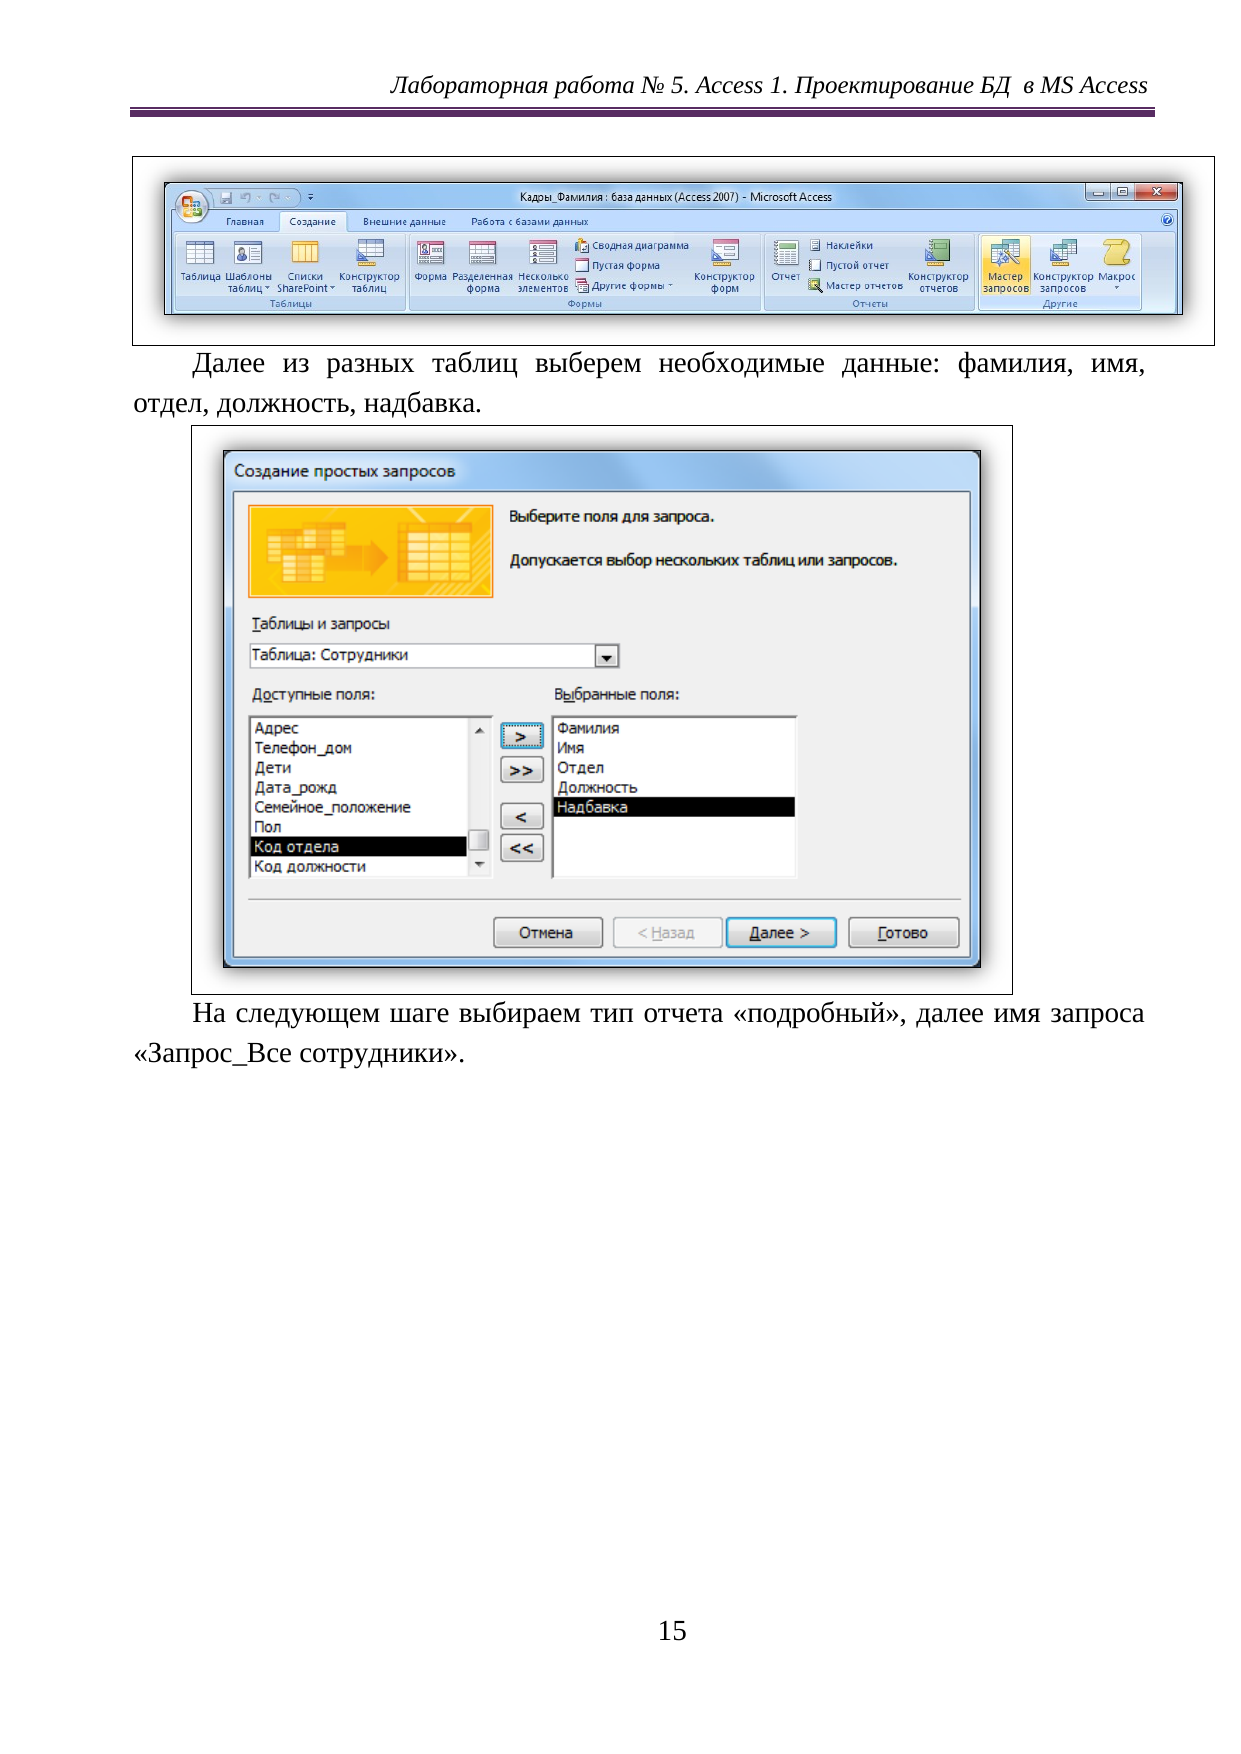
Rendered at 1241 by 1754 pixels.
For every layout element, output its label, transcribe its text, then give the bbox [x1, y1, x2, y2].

picture [192, 426, 1012, 994]
picture [133, 157, 1214, 345]
text «Запрос_Все сотрудники». [133, 1035, 1226, 1069]
text На следующем шаге выбираем тип отчета «подробный», далее имя запроса [192, 995, 1226, 1029]
text Далее из разных таблиц выберем необходимые данные: фамилия, имя, отдел, должность, надбавка. [133, 345, 1151, 419]
